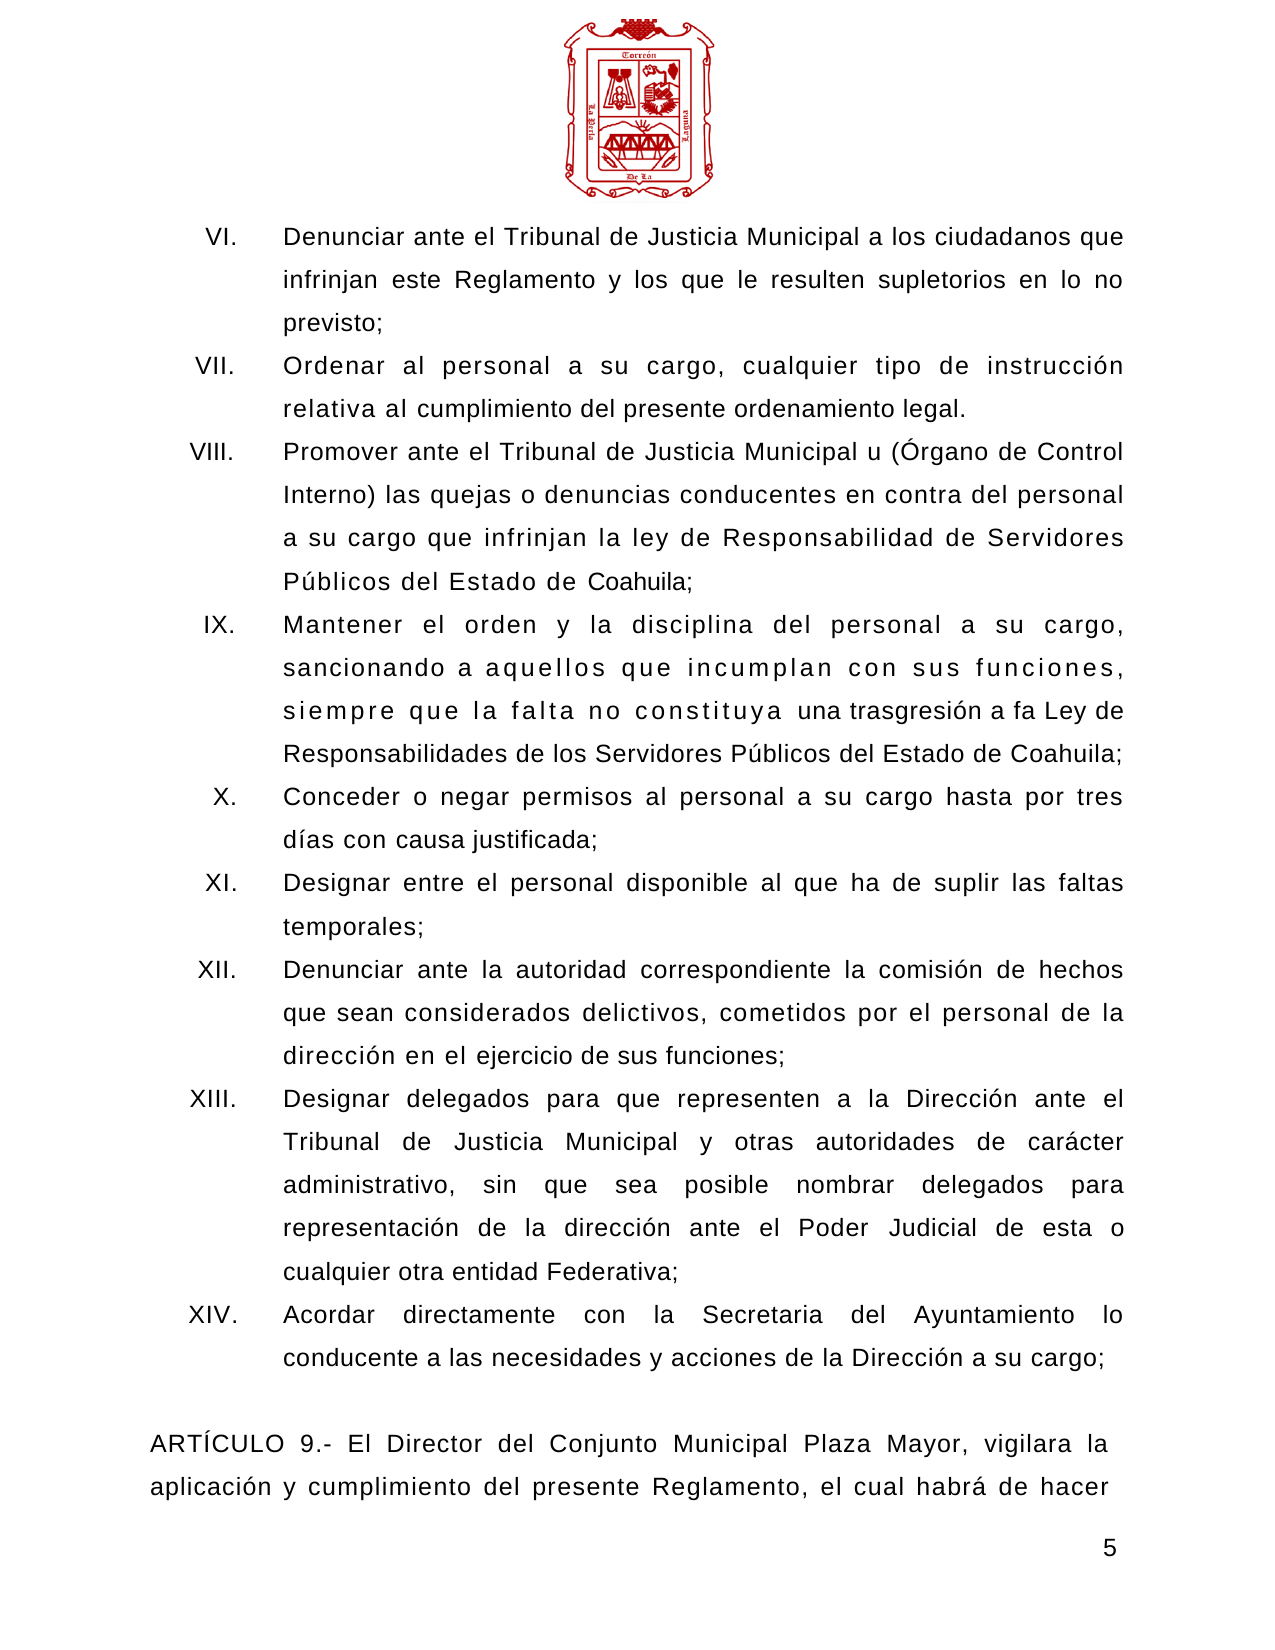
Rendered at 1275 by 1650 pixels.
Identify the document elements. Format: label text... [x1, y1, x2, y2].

picture [540, 13, 735, 203]
list Designar delegados para que representen a la Dirección ante el Tribunal de Justicia Municipal y otras autoridades de carácter administrativo, sin que sea posible nombrar delegados para representación de la dirección ante el Poder Judicial de esta o cualquier otra entidad Federativa; [237, 1084, 1125, 1285]
list Mantener el orden y la disciplina del personal a su cargo, sancionando a aquellos que incumplan con sus funciones, siempre que la falta no constituya una trasgresión a fa Ley de Responsabilidades de los Servidores Públicos del Estado de Coahuila; [237, 610, 1125, 768]
list Ordenar al personal a su cargo, cualquier tipo de instrucción relativa al cumplimiento del presente ordenamiento legal. [237, 351, 1125, 423]
list Designar entre el personal disponible al que ha de suplir las faltas temporales; [237, 868, 1125, 940]
list Conceder o negar permisos al personal a su cargo hasta por tres días con causa justificada; [237, 782, 1125, 854]
list Denunciar ante el Tribunal de Justicia Municipal a los ciudadanos que infrinjan este Reglamento y los que le resulten supletorios en lo no previsto; [237, 222, 1125, 337]
list Promover ante el Tribunal de Justicia Municipal u (Órgano de Control Interno) las quejas o denuncias conducentes en contra del personal a su cargo que infrinjan la ley de Responsabilidad de Servidores Públicos del Estado de Coahuila; [237, 437, 1125, 595]
list Acordar directamente con la Secretaria del Ayuntamiento lo conducente a las necesidades y acciones de la Dirección a su cargo; [237, 1300, 1125, 1372]
list Denunciar ante la autoridad correspondiente la comisión de hechos que sean considerados delictivos, cometidos por el personal de la dirección en el ejercicio de sus funciones; [237, 955, 1125, 1070]
